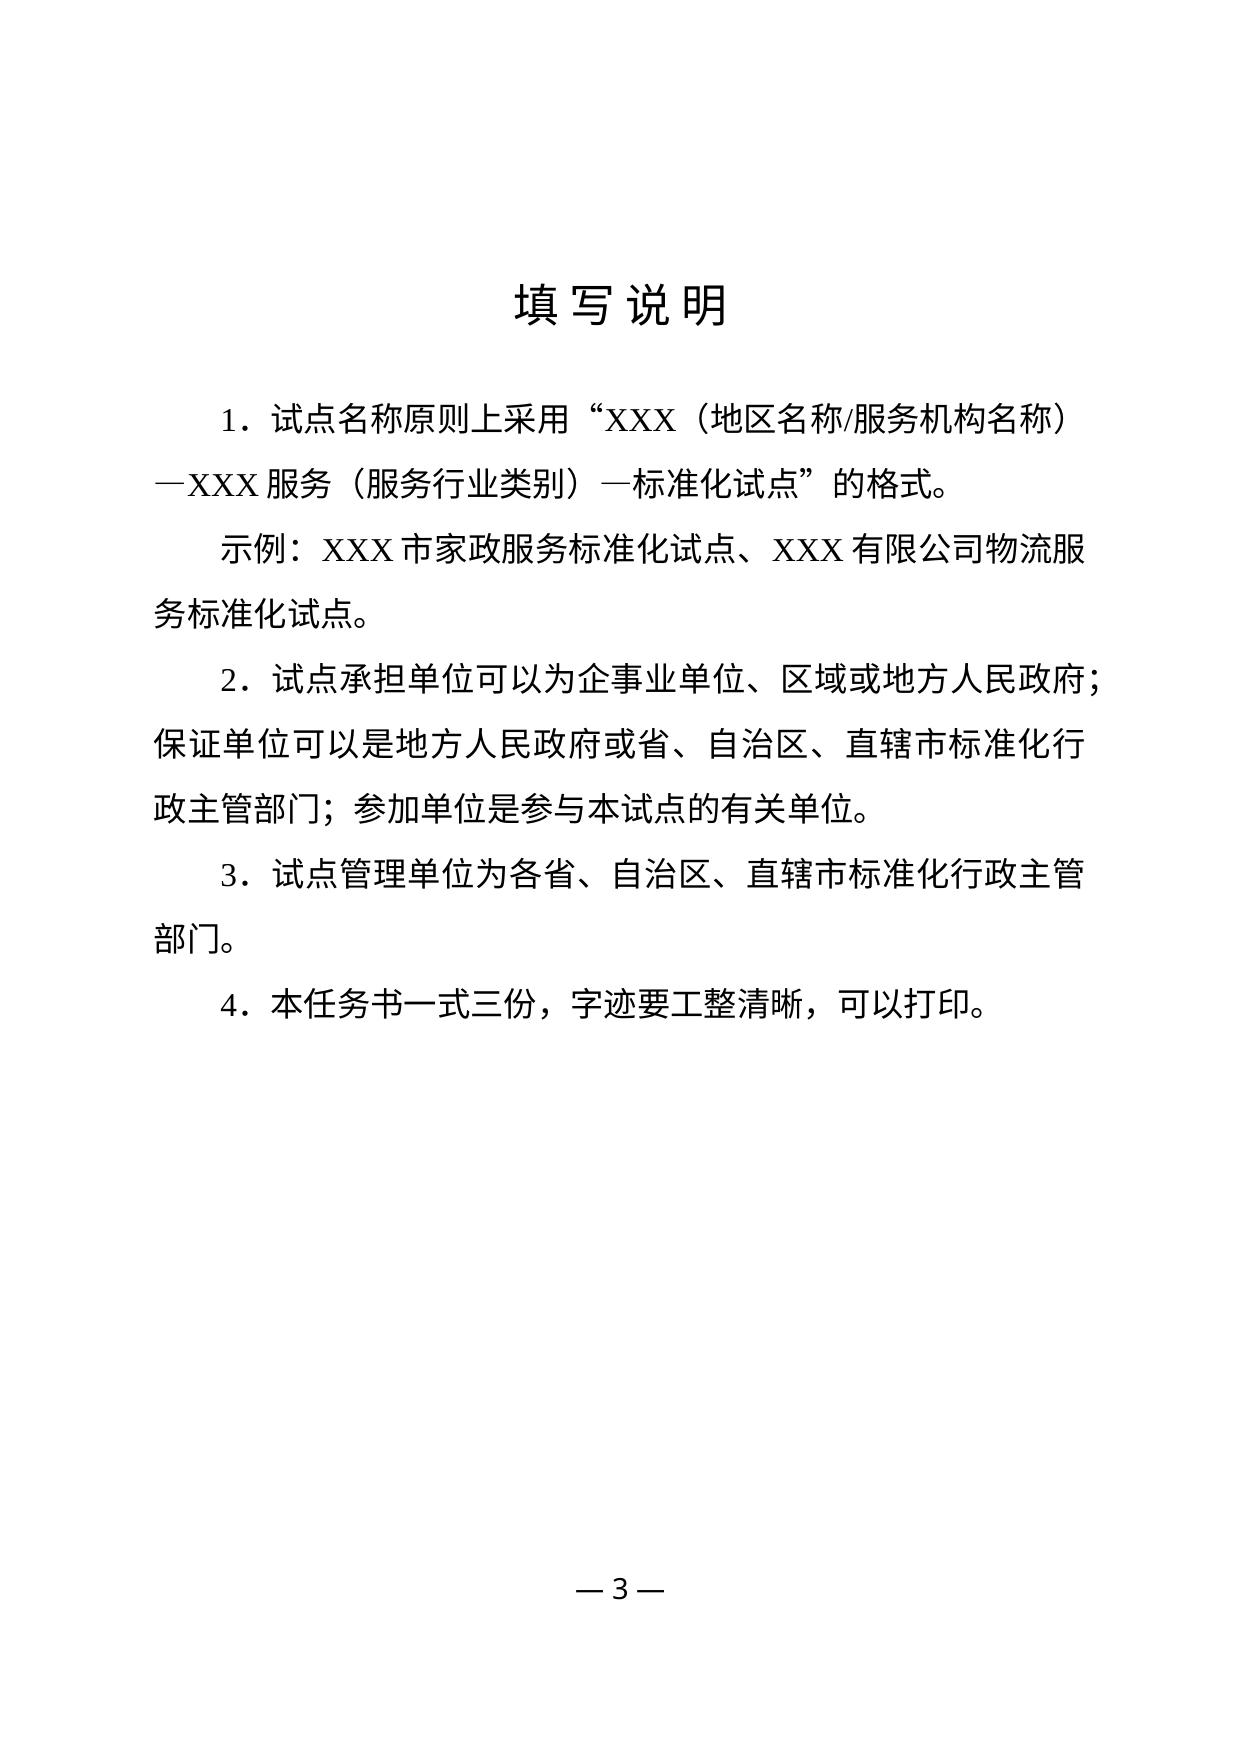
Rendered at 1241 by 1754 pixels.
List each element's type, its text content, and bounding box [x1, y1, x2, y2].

text 填 写 说 明 [153, 254, 1087, 351]
text 4．本任务书一式三份，字迹要工整清晰，可以打印。 [153, 969, 1087, 1034]
text 2．试点承担单位可以为企事业单位、区域或地方人民政府；保证单位可以是地方人民政府或省、自治区、直辖市标准化行政主管部门；参加单位是参与本试点的有关单位。 [153, 644, 1087, 839]
text 示例：XXX市家政服务标准化试点、XXX有限公司物流服务标准化试点。 [153, 514, 1087, 644]
text 3．试点管理单位为各省、自治区、直辖市标准化行政主管部门。 [153, 839, 1087, 969]
text 1．试点名称原则上采用“XXX（地区名称/服务机构名称）—XXX服务（服务行业类别）—标准化试点”的格式。 [153, 384, 1087, 514]
